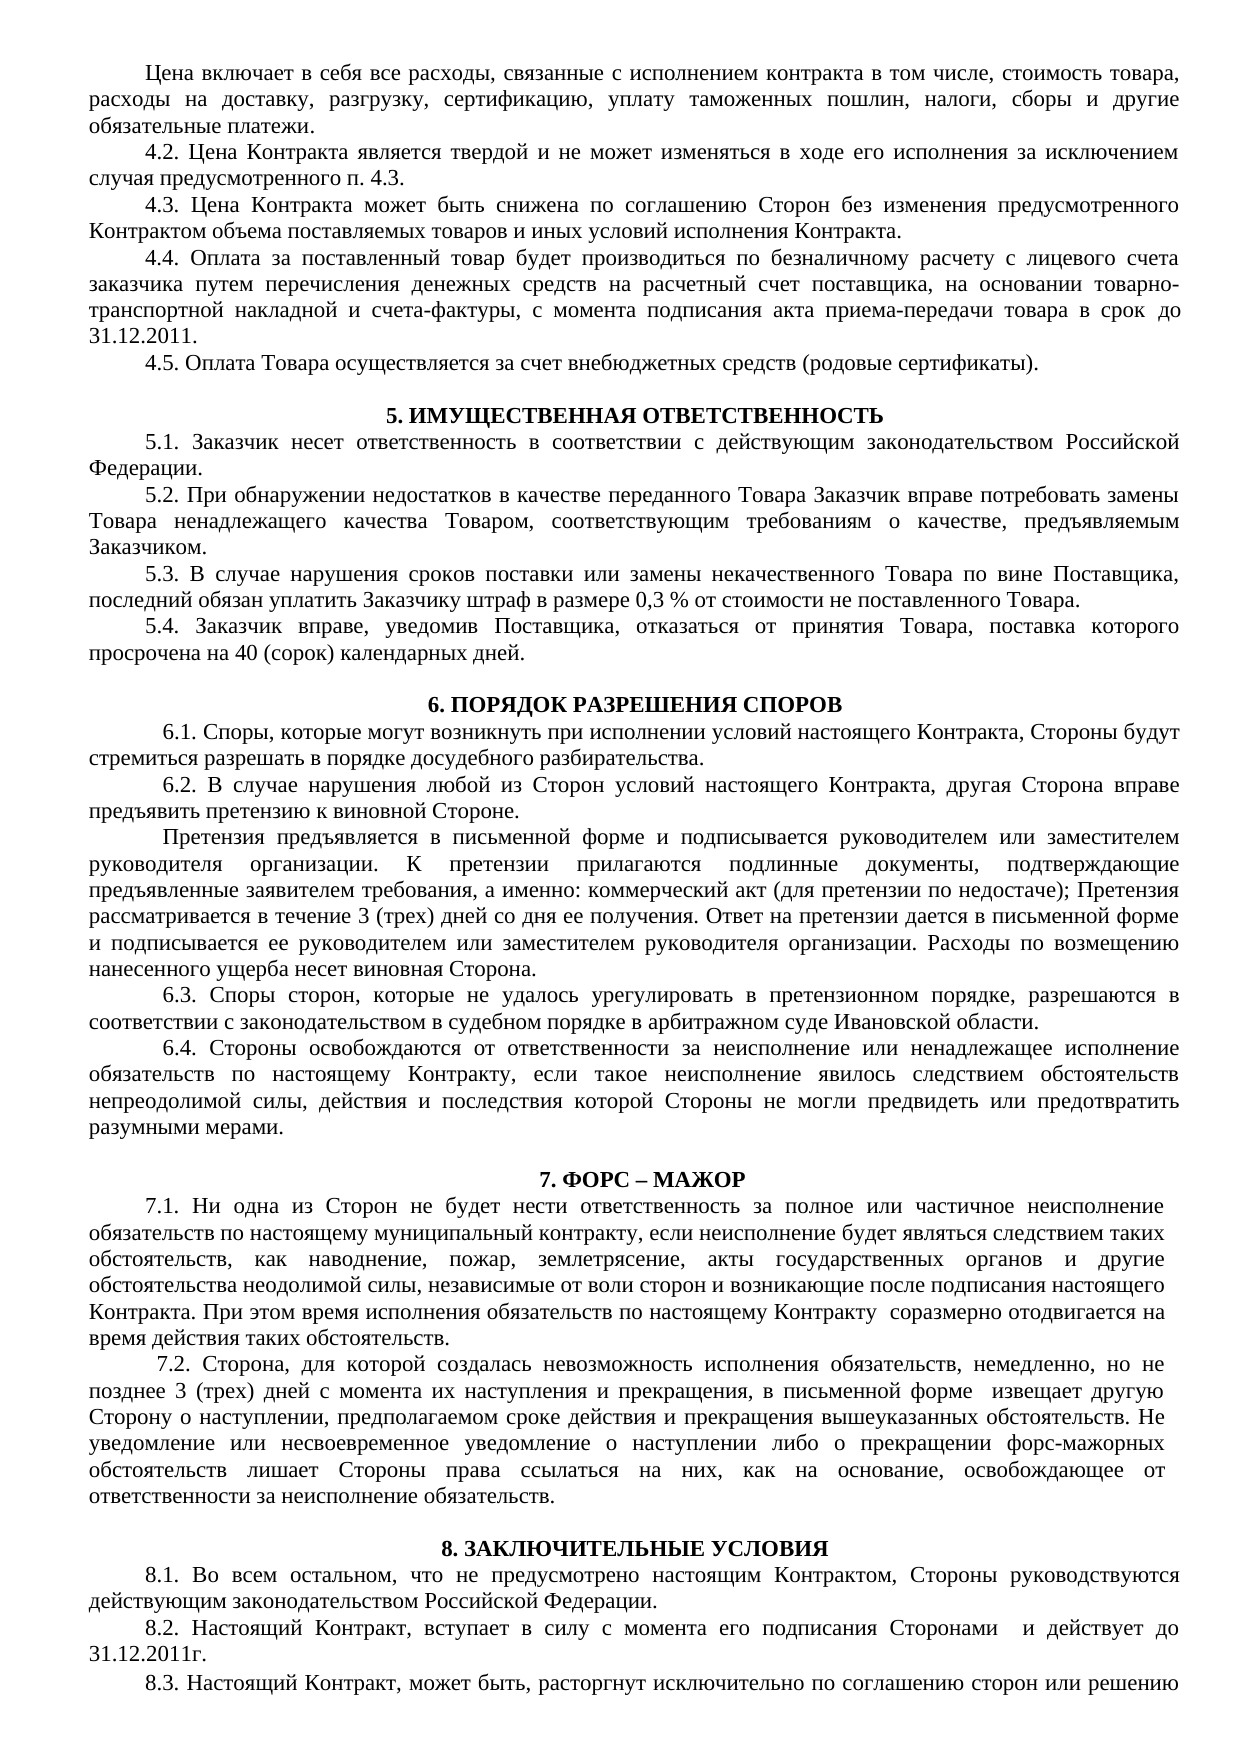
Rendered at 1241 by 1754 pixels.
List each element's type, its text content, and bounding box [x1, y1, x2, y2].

text 6.4. Стороны освобождаются от ответственности за неисполнение или ненадлежащее исполнение обязательств по настоящему Контракту, если такое неисполнение явилось следствием обстоятельств непреодолимой силы, действия и последствия которой Стороны не могли предвидеть или предотвратить разумными мерами. [89, 1034, 1181, 1139]
text Цена включает в себя все расходы, связанные с исполнением контракта в том числе, стоимость товара, расходы на доставку, разгрузку, сертификацию, уплату таможенных пошлин, налоги, сборы и другие обязательные платежи. [89, 59, 1181, 138]
text 6. ПОРЯДОК РАЗРЕШЕНИЯ СПОРОВ [89, 692, 1181, 718]
text 5.2. При обнаружении недостатков в качестве переданного Товара Заказчик вправе потребовать замены Товара ненадлежащего качества Товаром, соответствующим требованиям о качестве, предъявляемым Заказчиком. [89, 481, 1181, 560]
text 5.3. В случае нарушения сроков поставки или замены некачественного Товара по вине Поставщика, последний обязан уплатить Заказчику штраф в размере 0,3 % от стоимости не поставленного Товара. [89, 560, 1181, 612]
text 4.5. Оплата Товара осуществляется за счет внебюджетных средств (родовые сертификаты). [89, 349, 1181, 375]
text 5. ИМУЩЕСТВЕННАЯ ОТВЕТСТВЕННОСТЬ [89, 402, 1181, 428]
text 4.3. Цена Контракта может быть снижена по соглашению Сторон без изменения предусмотренного Контрактом объема поставляемых товаров и иных условий исполнения Контракта. [89, 191, 1181, 243]
text 5.4. Заказчик вправе, уведомив Поставщика, отказаться от принятия Товара, поставка которого просрочена на 40 (сорок) календарных дней. [89, 612, 1181, 665]
text 8.1. Во всем остальном, что не предусмотрено настоящим Контрактом, Стороны руководствуются действующим законодательством Российской Федерации. [89, 1561, 1181, 1614]
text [89, 1667, 1181, 1696]
text Претензия предъявляется в письменной форме и подписывается руководителем или заместителем руководителя организации. К претензии прилагаются подлинные документы, подтверждающие предъявленные заявителем требования, а именно: коммерческий акт (для претензии по недостаче); Претензия рассматривается в течение 3 (трех) дней со дня ее получения. Ответ на претензии дается в письменной форме и подписывается ее руководителем или заместителем руководителя организации. Расходы по возмещению нанесенного ущерба несет виновная Сторона. [89, 823, 1181, 981]
text 7.1. Ни одна из Сторон не будет нести ответственность за полное или частичное неисполнение обязательств по настоящему муниципальный контракту, если неисполнение будет являться следствием таких обстоятельств, как наводнение, пожар, землетрясение, акты государственных органов и другие обстоятельства неодолимой силы, независимые от воли сторон и возникающие после подписания настоящего Контракта. При этом время исполнения обязательств по настоящему Контракту соразмерно отодвигается на время действия таких обстоятельств. [89, 1192, 1167, 1350]
text 6.2. В случае нарушения любой из Сторон условий настоящего Контракта, другая Сторона вправе предъявить претензию к виновной Стороне. [89, 771, 1181, 823]
subtitle 4.4. Оплата за поставленный товар будет производиться по безналичному расчету с лицевого счета заказчика путем перечисления денежных средств на расчетный счет поставщика, на основании товарно-транспортной накладной и счета-фактуры, с момента подписания акта приема-передачи товара в срок до 31.12.2011. [89, 243, 1181, 349]
text 8. ЗАКЛЮЧИТЕЛЬНЫЕ УСЛОВИЯ [89, 1535, 1181, 1561]
list 7. ФОРС – МАЖОР [118, 1166, 1167, 1192]
text 6.3. Споры сторон, которые не удалось урегулировать в претензионном порядке, разрешаются в соответствии с законодательством в судебном порядке в арбитражном суде Ивановской области. [89, 981, 1181, 1034]
text 7.2. Сторона, для которой создалась невозможность исполнения обязательств, немедленно, но не позднее 3 (трех) дней с момента их наступления и прекращения, в письменной форме извещает другую Сторону о наступлении, предполагаемом сроке действия и прекращения вышеуказанных обстоятельств. Не уведомление или несвоевременное уведомление о наступлении либо о прекращении форс-мажорных обстоятельств лишает Стороны права ссылаться на них, как на основание, освобождающее от ответственности за неисполнение обязательств. [89, 1350, 1167, 1508]
text 5.1. Заказчик несет ответственность в соответствии с действующим законодательством Российской Федерации. [89, 428, 1181, 481]
text 6.1. Споры, которые могут возникнуть при исполнении условий настоящего Контракта, Стороны будут стремиться разрешать в порядке досудебного разбирательства. [89, 718, 1181, 771]
text 8.2. Настоящий Контракт, вступает в силу с момента его подписания Сторонами и действует до 31.12.2011г. [89, 1614, 1181, 1667]
text 4.2. Цена Контракта является твердой и не может изменяться в ходе его исполнения за исключением случая предусмотренного п. 4.3. [89, 138, 1181, 191]
